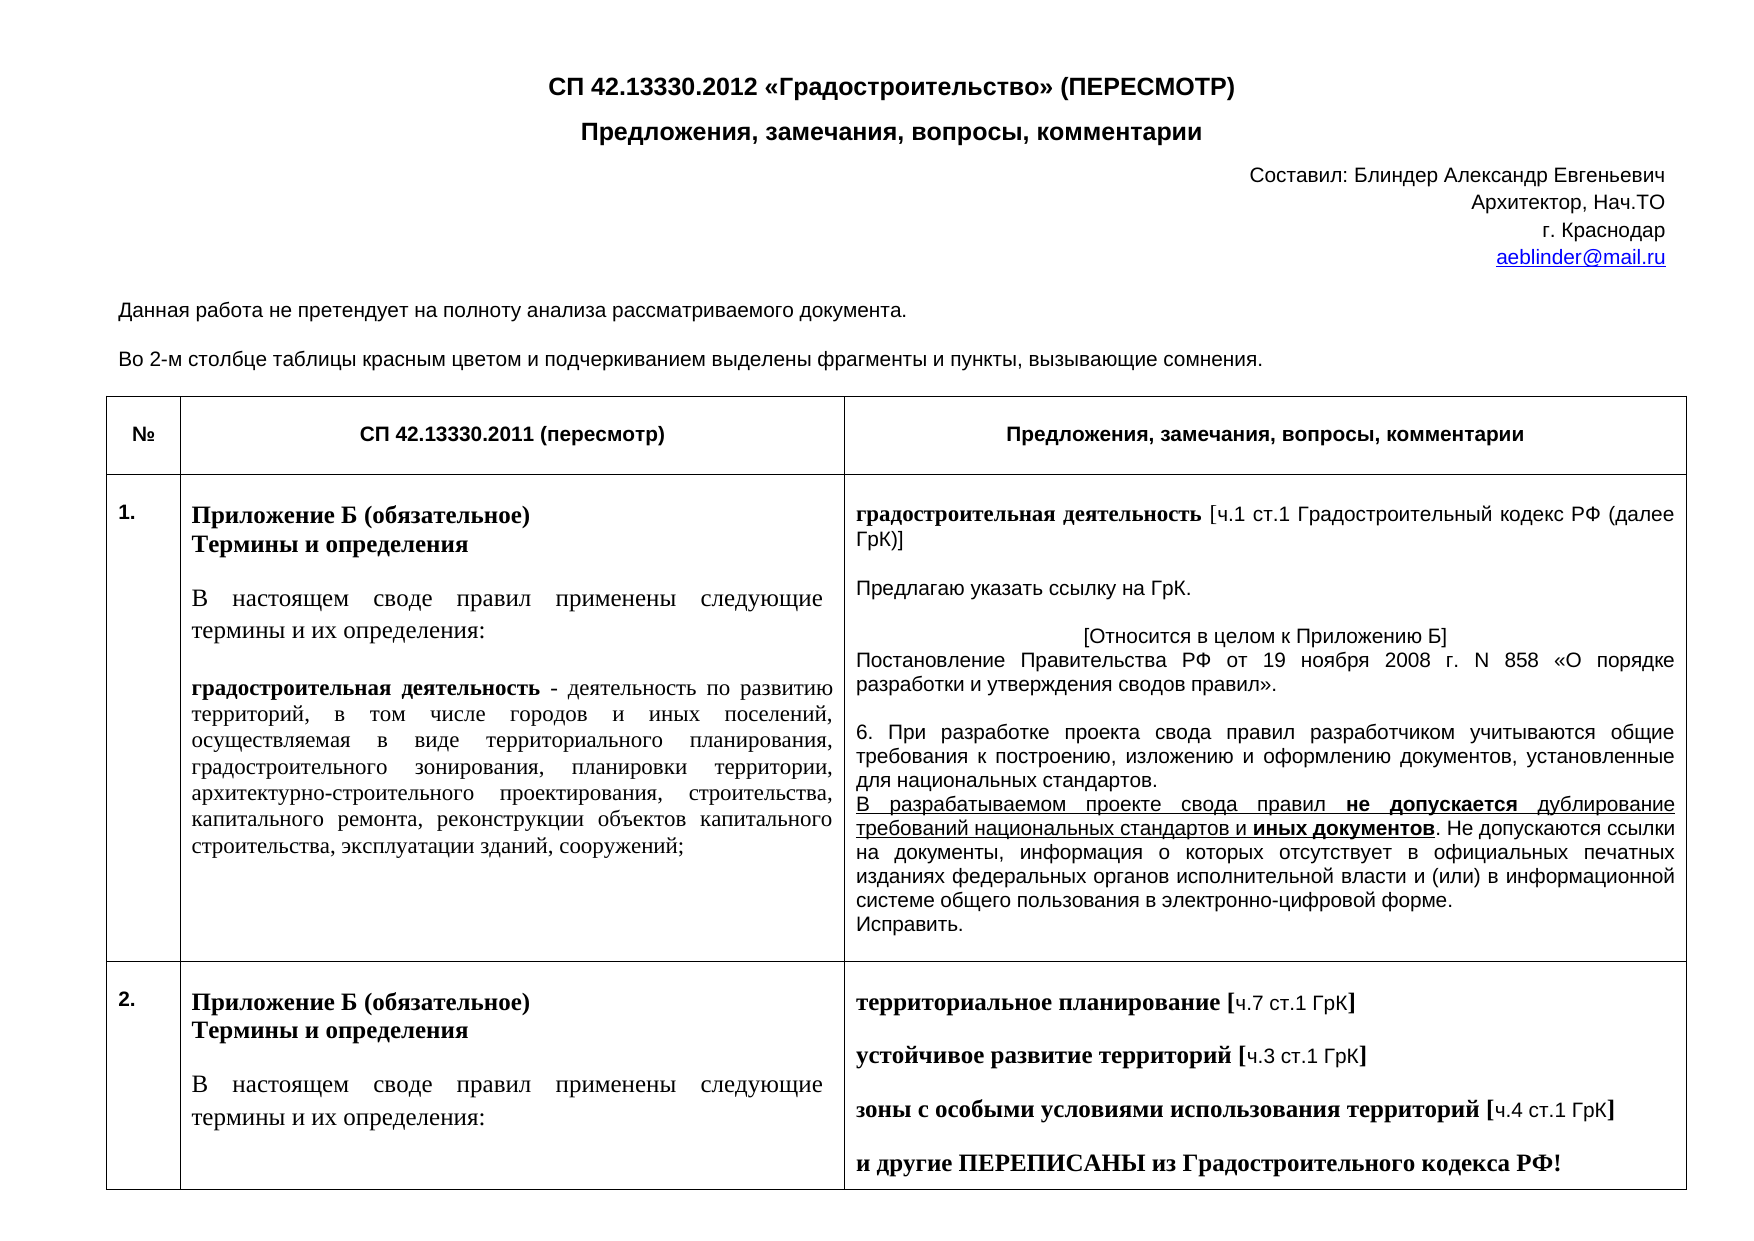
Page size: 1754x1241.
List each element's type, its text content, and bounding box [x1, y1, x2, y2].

text Во 2-м столбце таблицы красным цветом и подчеркиванием выделены фрагменты и пункты, вызывающие сомнения. [118, 347, 1665, 371]
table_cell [845, 962, 1686, 1189]
table_cell Приложение Б (обязательное) Термины и определения В настоящем своде правил применены следующие термины и их определения: градостроительная деятельность - деятельность по развитию территорий, в том числе городов и иных поселений, осуществляемая в виде территориального планирования, градостроительного зонирования, планировки территории, архитектурно-строительного проектирования, строительства, капитального ремонта, реконструкции объектов капитального строительства, эксплуатации зданий, сооружений; [181, 475, 844, 961]
text г. Краснодар [118, 218, 1665, 242]
text Составил: Блиндер Александр Евгеньевич Архитектор, Нач.ТО [118, 163, 1665, 214]
table_header № [107, 397, 180, 474]
text Данная работа не претендует на полноту анализа рассматриваемого документа. [118, 298, 1665, 322]
text aeblinder@mail.ru [118, 245, 1665, 269]
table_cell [181, 962, 844, 1189]
table_header Предложения, замечания, вопросы, комментарии [845, 397, 1686, 474]
table_cell градостроительная деятельность [ч.1 ст.1 Градостроительный кодекс РФ (далее ГрК)] Предлагаю указать ссылку на ГрК. [Относится в целом к Приложению Б] Постановление Правительства РФ от 19 ноября 2008 г. N 858 «О порядке разработки и утверждения сводов правил». 6. При разработке проекта свода правил разработчиком учитываются общие требования к построению, изложению и оформлению документов, установленные для национальных стандартов. В разрабатываемом проекте свода правил не допускается дублирование требований национальных стандартов и иных документов. Не допускаются ссылки на документы, информация о которых отсутствует в официальных печатных изданиях федеральных органов исполнительной власти и (или) в информационной системе общего пользования в электронно-цифровой форме. Исправить. [845, 475, 1686, 961]
table_cell [107, 475, 180, 961]
text СП 42.13330.2012 «Градостроительство» (ПЕРЕСМОТР) [118, 72, 1665, 100]
table_header СП 42.13330.2011 (пересмотр) [181, 397, 844, 474]
text Предложения, замечания, вопросы, комментарии [118, 117, 1665, 146]
table_cell [107, 962, 180, 1189]
